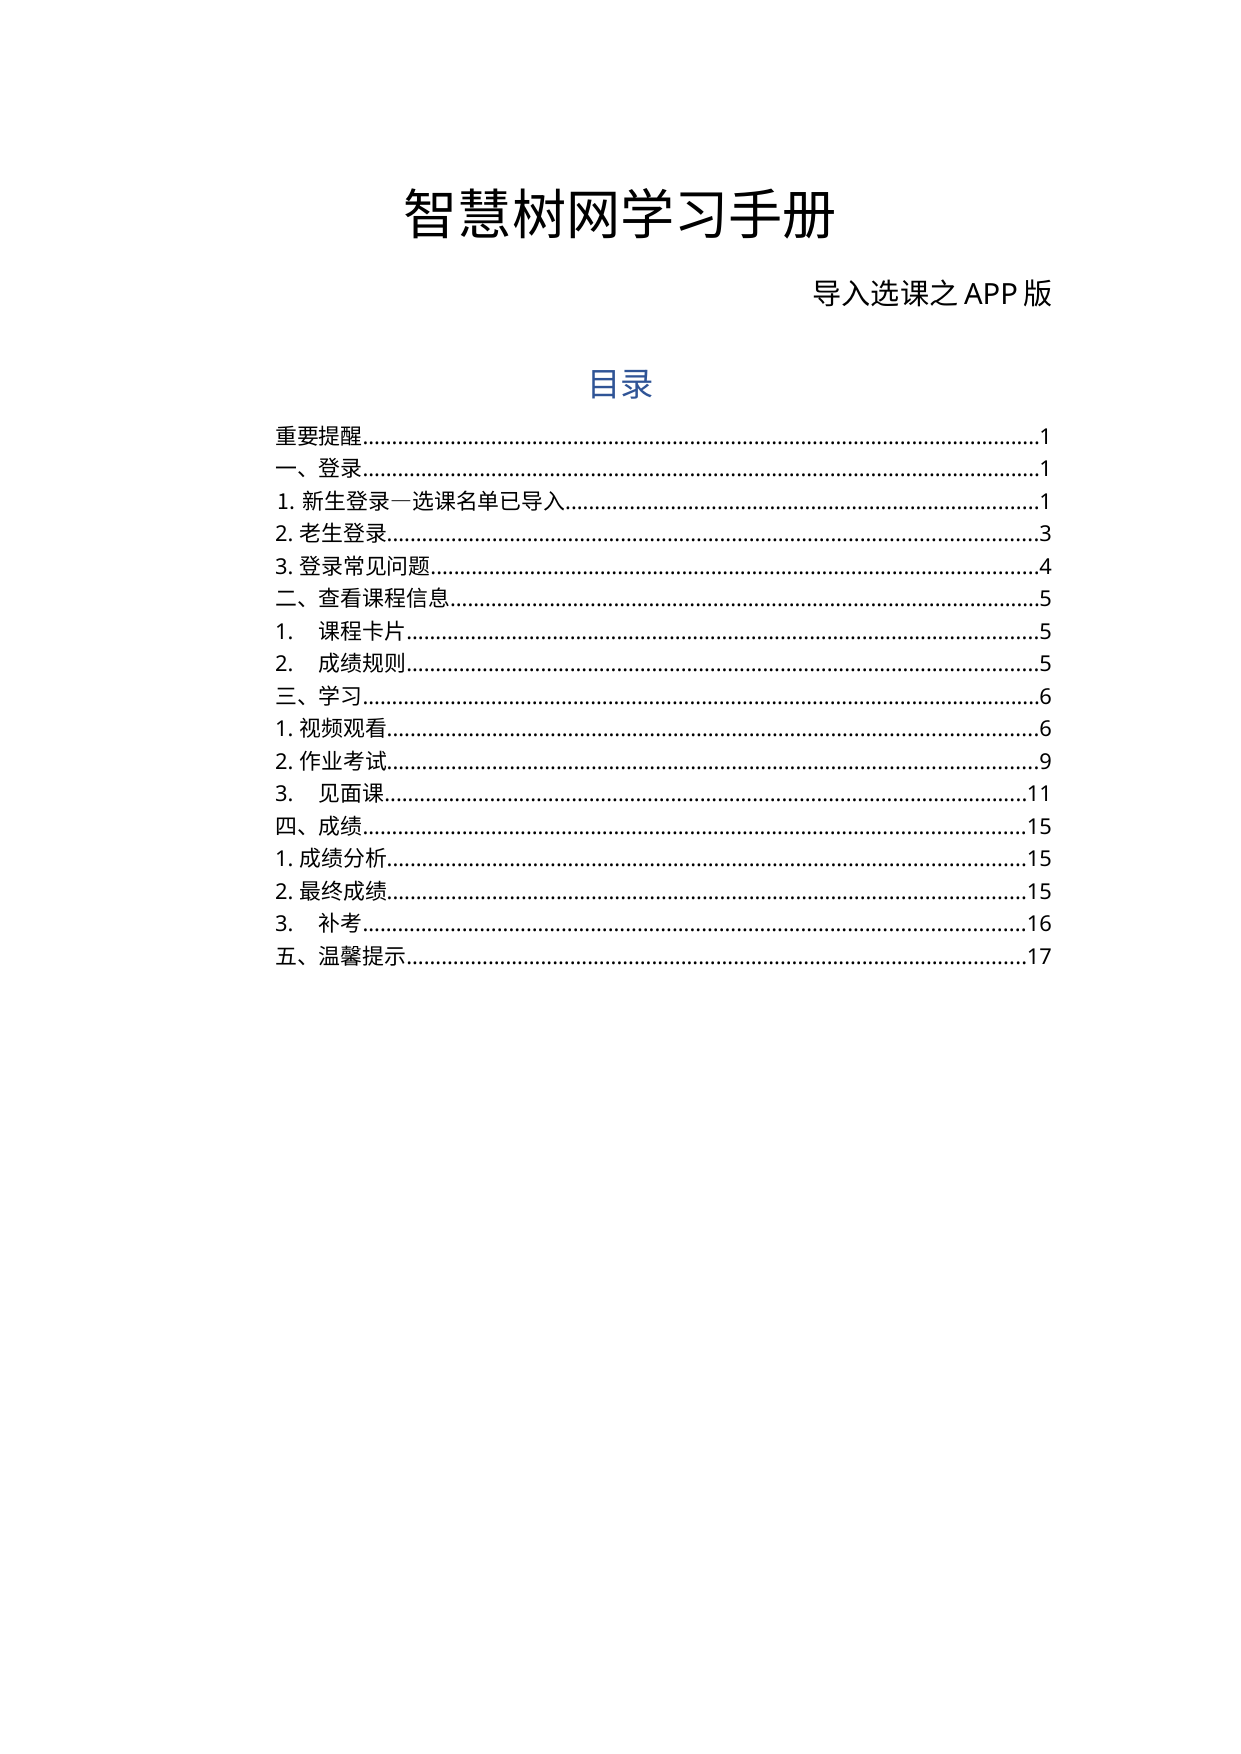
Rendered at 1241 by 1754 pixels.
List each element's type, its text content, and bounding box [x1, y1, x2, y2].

text 导入选课之APP版 [187, 259, 1053, 324]
text 智慧树网学习手册 [187, 162, 1053, 259]
